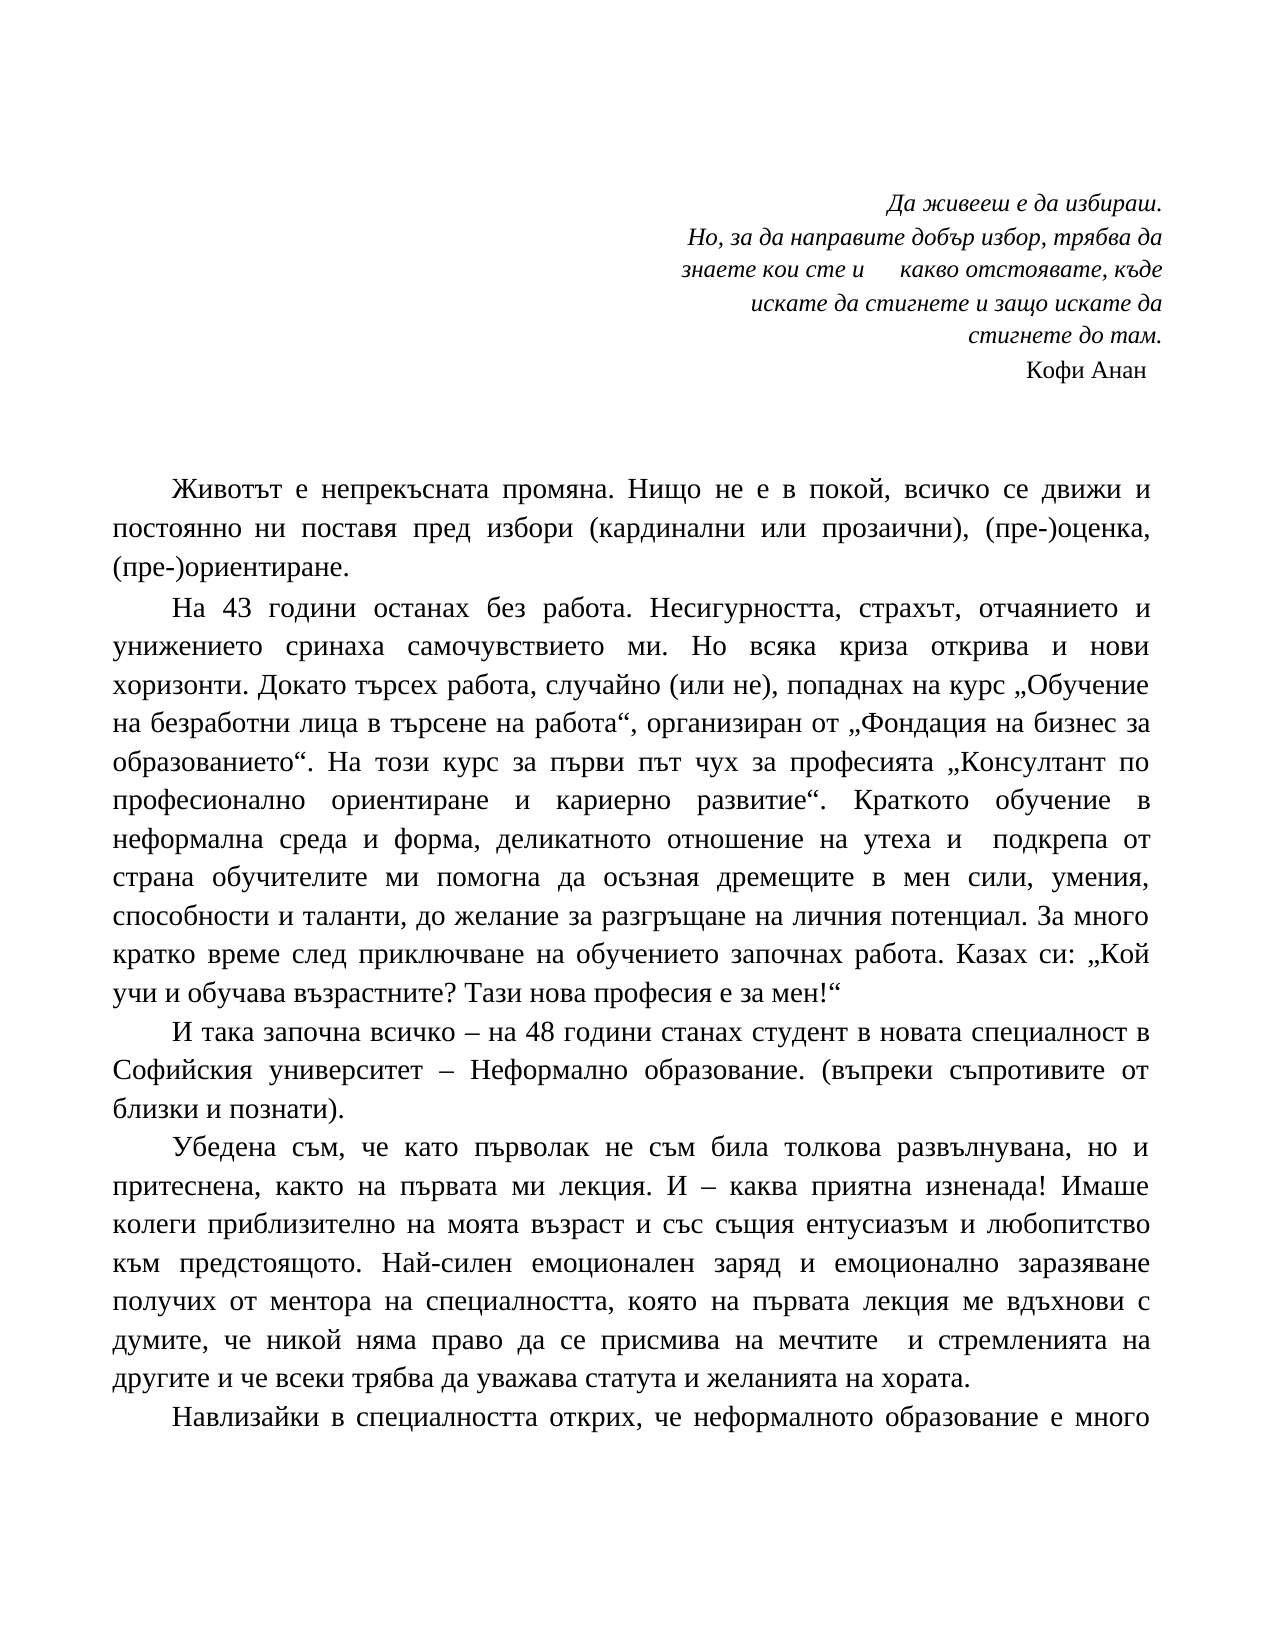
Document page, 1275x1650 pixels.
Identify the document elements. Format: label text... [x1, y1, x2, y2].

text Животът е непрекъсната промяна. Нищо не е в покой, всичко се движи и постоянно ни поставя пред избори (кардинални или прозаични), (пре-)оценка, (пре-)ориентиране. [112, 472, 1151, 582]
text Кофи Анан [112, 356, 1151, 384]
text И така започна всичко – на 48 години станах студент в новата специалност в Софийския университет – Неформално образование. (въпреки съпротивите от близки и познати). [112, 1014, 1150, 1124]
text На 43 години останах без работа. Несигурността, страхът, отчаянието и унижението сринаха самочувствието ми. Но всяка криза открива и нови хоризонти. Докато търсех работа, случайно (или не), попаднах на курс „Обучение на безработни лица в търсене на работа“, организиран от „Фондация на бизнес за образованието“. На този курс за първи път чух за професията „Консултант по професионално ориентиране и кариерно развитие“. Краткото обучение в неформална среда и форма, деликатното отношение на утеха и подкрепа от страна обучителите ми помогна да осъзная дремещите в мен сили, умения, способности и таланти, до желание за разгръщане на личния потенциал. За много кратко време след приключване на обучението започнах работа. Казах си: „Кой учи и обучава възрастните? Тази нова професия е за мен!“ [112, 590, 1151, 1009]
text Но, за да направите добър избор, трябва да знаете кои сте и какво отстоявате, къде искате да стигнете и защо искате да стигнете до там. [644, 222, 1162, 349]
text Убедена съм, че като първолак не съм била толкова развълнувана, но и притеснена, както на първата ми лекция. И – каква приятна изненада! Имаше колеги приблизително на моята възраст и със същия ентусиазъм и любопитство към предстоящото. Най-силен емоционален заряд и емоционално заразяване получих от ментора на специалността, която на първата лекция ме вдъхнови с думите, че никой няма право да се присмива на мечтите и стремленията на другите и че всеки трябва да уважава статута и желанията на хората. [112, 1129, 1151, 1394]
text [112, 1399, 1151, 1433]
text Да живееш е да избираш. [703, 188, 1162, 217]
